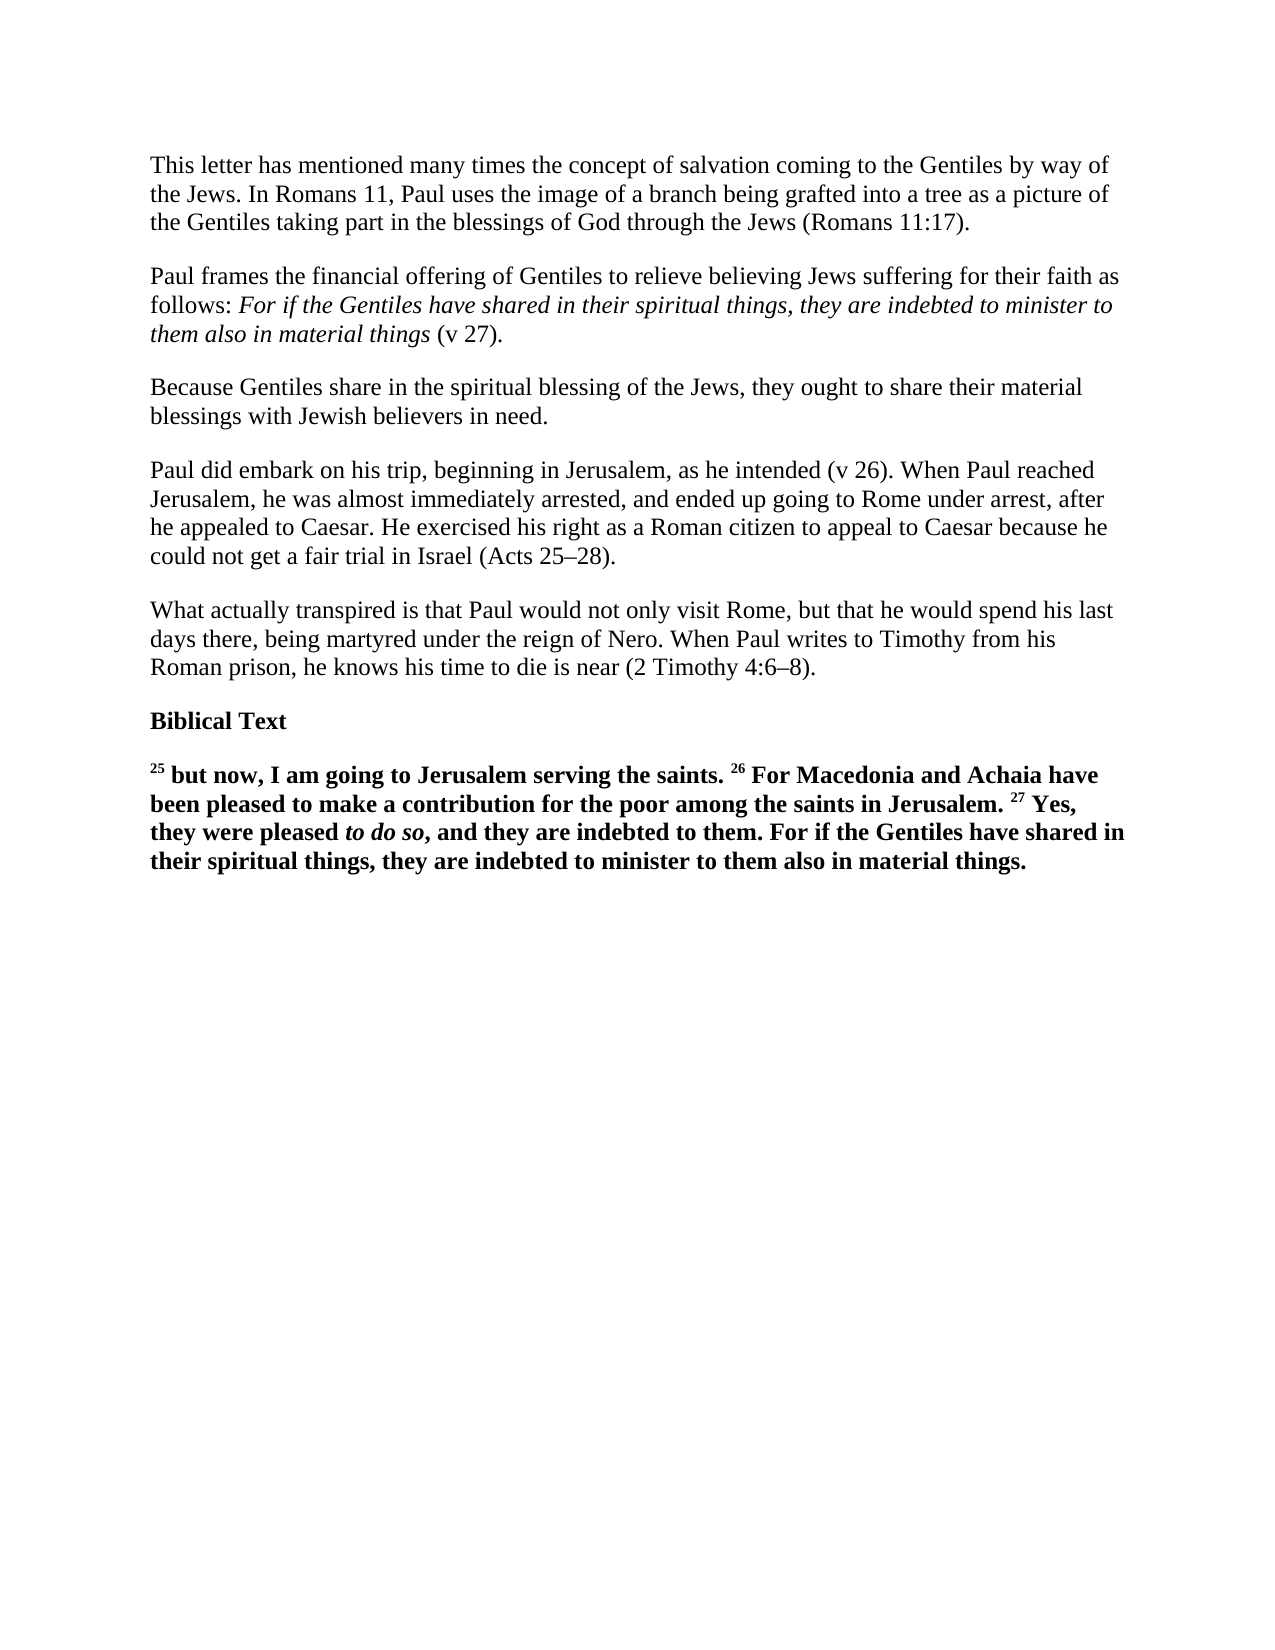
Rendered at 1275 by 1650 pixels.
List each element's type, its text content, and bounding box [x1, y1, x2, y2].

text What actually transpired is that Paul would not only visit Rome, but that he would spend his last days there, being martyred under the reign of Nero. When Paul writes to Timothy from his Roman prison, he knows his time to die is near (2 Timothy 4:6–8). [150, 595, 1125, 681]
text Because Gentiles share in the spiritual blessing of the Jews, they ought to share their material blessings with Jewish believers in need. [150, 372, 1125, 430]
text Paul frames the financial offering of Gentiles to relieve believing Jews suffering for their faith as follows: For if the Gentiles have shared in their spiritual things, they are indebted to minister to them also in material things (v 27). [150, 261, 1125, 347]
text 25 but now, I am going to Jerusalem serving the saints. 26 For Macedonia and Achaia have been pleased to make a contribution for the poor among the saints in Jerusalem. 27 Yes, they were pleased to do so, and they are indebted to them. For if the Gentiles have shared in their spiritual things, they are indebted to minister to them also in material things. [150, 760, 1125, 875]
text This letter has mentioned many times the concept of salvation coming to the Gentiles by way of the Jews. In Romans 11, Paul uses the image of a branch being grafted into a tree as a picture of the Gentiles taking part in the blessings of God through the Jews (Romans 11:17). [150, 150, 1125, 236]
text Biblical Text [150, 706, 1125, 735]
text Paul did embark on his trip, beginning in Jerusalem, as he intended (v 26). When Paul reached Jerusalem, he was almost immediately arrested, and ended up going to Rome under arrest, after he appealed to Caesar. He exercised his right as a Roman citizen to appeal to Caesar because he could not get a fair trial in Israel (Acts 25–28). [150, 455, 1125, 570]
